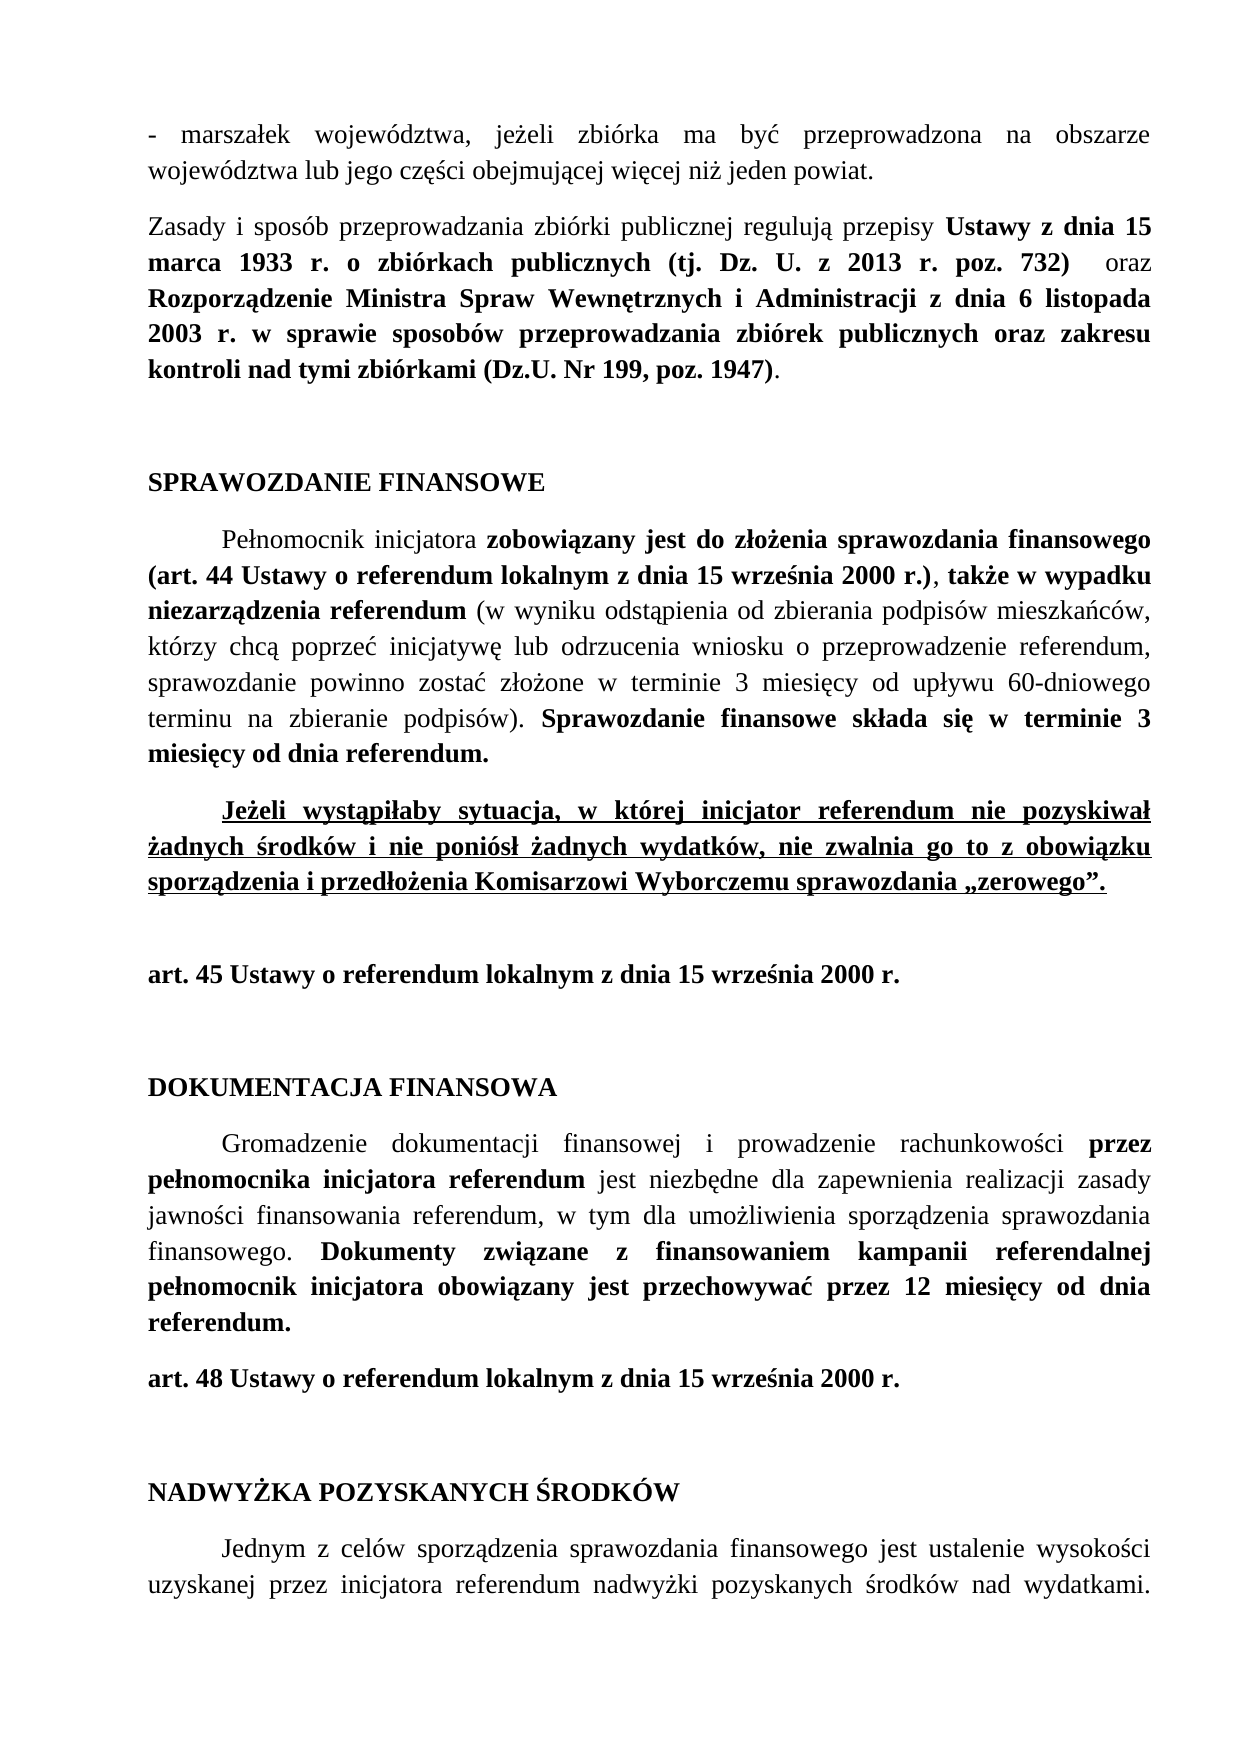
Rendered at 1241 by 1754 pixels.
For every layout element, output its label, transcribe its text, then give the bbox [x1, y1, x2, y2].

text Gromadzenie dokumentacji finansowej i prowadzenie rachunkowości przez pełnomocnika inicjatora referendum jest niezbędne dla zapewnienia realizacji zasady jawności finansowania referendum, w tym dla umożliwienia sporządzenia sprawozdania finansowego. Dokumenty związane z finansowaniem kampanii referendalnej pełnomocnik inicjatora obowiązany jest przechowywać przez 12 miesięcy od dnia referendum. [148, 1127, 1152, 1337]
text Pełnomocnik inicjatora zobowiązany jest do złożenia sprawozdania finansowego (art. 44 Ustawy o referendum lokalnym z dnia 15 września 2000 r.), także w wypadku niezarządzenia referendum (w wyniku odstąpienia od zbierania podpisów mieszkańców, którzy chcą poprzeć inicjatywę lub odrzucenia wniosku o przeprowadzenie referendum, sprawozdanie powinno zostać złożone w terminie 3 miesięcy od upływu 60-dniowego terminu na zbieranie podpisów). Sprawozdanie finansowe składa się w terminie 3 miesięcy od dnia referendum. [148, 523, 1152, 768]
text NADWYŻKA POZYSKANYCH ŚRODKÓW [148, 1476, 1152, 1507]
text - marszałek województwa, jeżeli zbiórka ma być przeprowadzona na obszarze województwa lub jego części obejmującej więcej niż jeden powiat. [148, 118, 1152, 185]
text art. 48 Ustawy o referendum lokalnym z dnia 15 września 2000 r. [148, 1363, 1152, 1394]
text Zasady i sposób przeprowadzania zbiórki publicznej regulują przepisy Ustawy z dnia 15 marca 1933 r. o zbiórkach publicznych (tj. Dz. U. z 2013 r. poz. 732) oraz Rozporządzenie Ministra Spraw Wewnętrznych i Administracji z dnia 6 listopada 2003 r. w sprawie sposobów przeprowadzania zbiórek publicznych oraz zakresu kontroli nad tymi zbiórkami (Dz.U. Nr 199, poz. 1947). [148, 210, 1152, 384]
text SPRAWOZDANIE FINANSOWE [148, 466, 1152, 498]
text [148, 1532, 1152, 1599]
text art. 45 Ustawy o referendum lokalnym z dnia 15 września 2000 r. [148, 922, 1152, 989]
text Jeżeli wystąpiłaby sytuacja, w której inicjator referendum nie pozyskiwał żadnych środków i nie poniósł żadnych wydatków, nie zwalnia go to z obowiązku sporządzenia i przedłożenia Komisarzowi Wyborczemu sprawozdania „zerowego”. [148, 858, 1152, 897]
text Jeżeli wystąpiłaby sytuacja, w której inicjator referendum nie pozyskiwał żadnych środków i nie poniósł żadnych wydatków, nie zwalnia go to z obowiązku sporządzenia i przedłożenia Komisarzowi Wyborczemu sprawozdania „zerowego”. [148, 794, 1152, 857]
text DOKUMENTACJA FINANSOWA [148, 1071, 1152, 1102]
